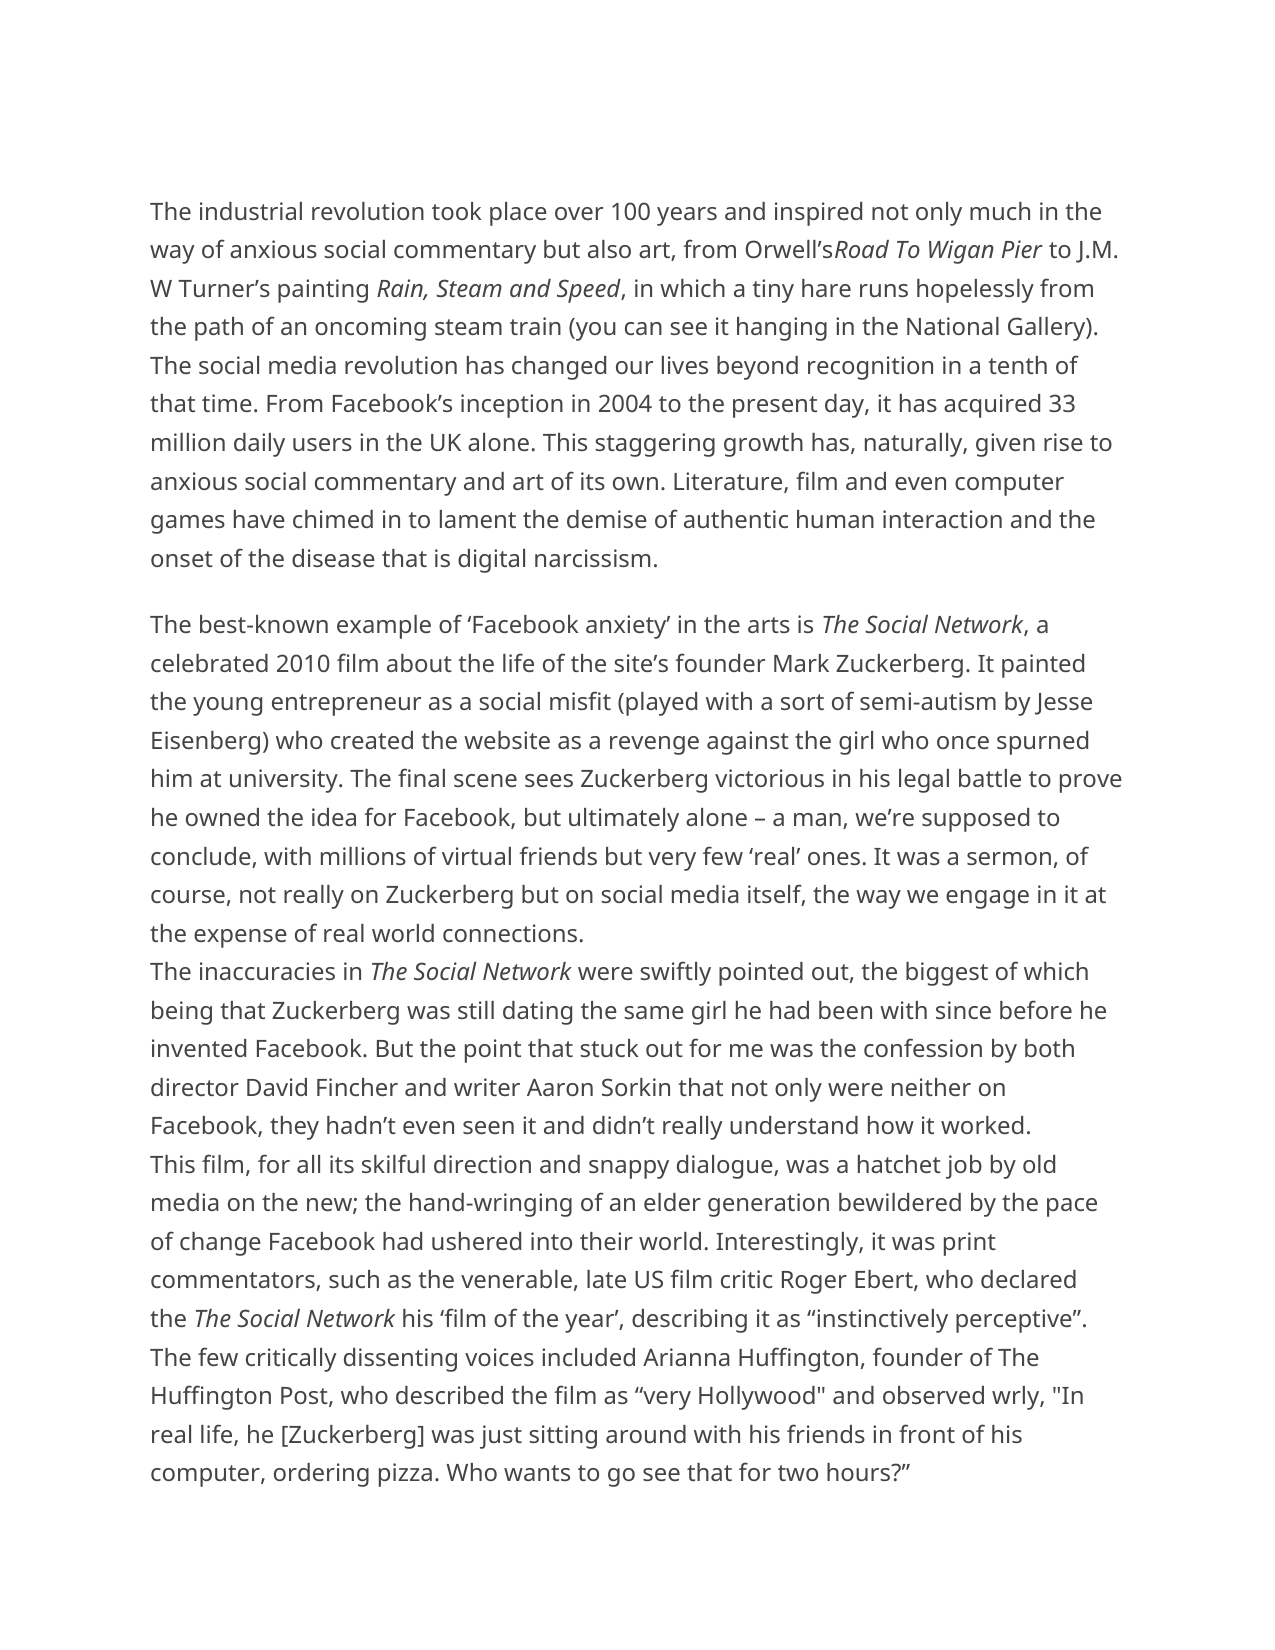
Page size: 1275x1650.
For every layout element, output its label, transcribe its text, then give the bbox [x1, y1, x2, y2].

text The social media revolution has changed our lives beyond recognition in a tenth of that time. From Facebook’s inception in 2004 to the present day, it has acquired 33 million daily users in the UK alone. This staggering growth has, naturally, given rise to anxious social commentary and art of its own. Literature, film and even computer games have chimed in to lament the demise of authentic human interaction and the onset of the disease that is digital narcissism. [150, 343, 1125, 574]
text The few critically dissenting voices included Arianna Huffington, founder of The Huffington Post, who described the film as “very Hollywood" and observed wrly, "In real life, he [Zuckerberg] was just sitting around with his friends in front of his computer, ordering pizza. Who wants to go see that for two hours?” [150, 1334, 1125, 1488]
text The inaccuracies in The Social Network were swiftly pointed out, the biggest of which being that Zuckerberg was still dating the same girl he had been with since before he invented Facebook. But the point that stuck out for me was the confession by both director David Fincher and writer Aaron Sorkin that not only were neither on Facebook, they hadn’t even seen it and didn’t really understand how it worked. [150, 949, 1125, 1142]
text This film, for all its skilful direction and snappy dialogue, was a hatchet job by old media on the new; the hand-wringing of an elder generation bewildered by the pace of change Facebook had ushered into their world. Interestingly, it was print commentators, such as the venerable, late US film critic Roger Ebert, who declared the The Social Network his ‘film of the year’, describing it as “instinctively perceptive”. [150, 1142, 1125, 1334]
text The best-known example of ‘Facebook anxiety’ in the arts is The Social Network, a celebrated 2010 film about the life of the site’s founder Mark Zuckerberg. It painted the young entrepreneur as a social misfit (played with a sort of semi-autism by Jesse Eisenberg) who created the website as a revenge against the girl who once spurned him at university. The final scene sees Zuckerberg victorious in his legal battle to prove he owned the idea for Facebook, but ultimately alone – a man, we’re supposed to conclude, with millions of virtual friends but very few ‘real’ ones. It was a sermon, of course, not really on Zuckerberg but on social media itself, the way we engage in it at the expense of real world connections. [150, 602, 1125, 949]
text The industrial revolution took place over 100 years and inspired not only much in the way of anxious social commentary but also art, from Orwell’sRoad To Wigan Pier to J.M. W Turner’s painting Rain, Steam and Speed, in which a tiny hare runs hopelessly from the path of an oncoming steam train (you can see it hanging in the National Gallery). [150, 150, 1125, 343]
